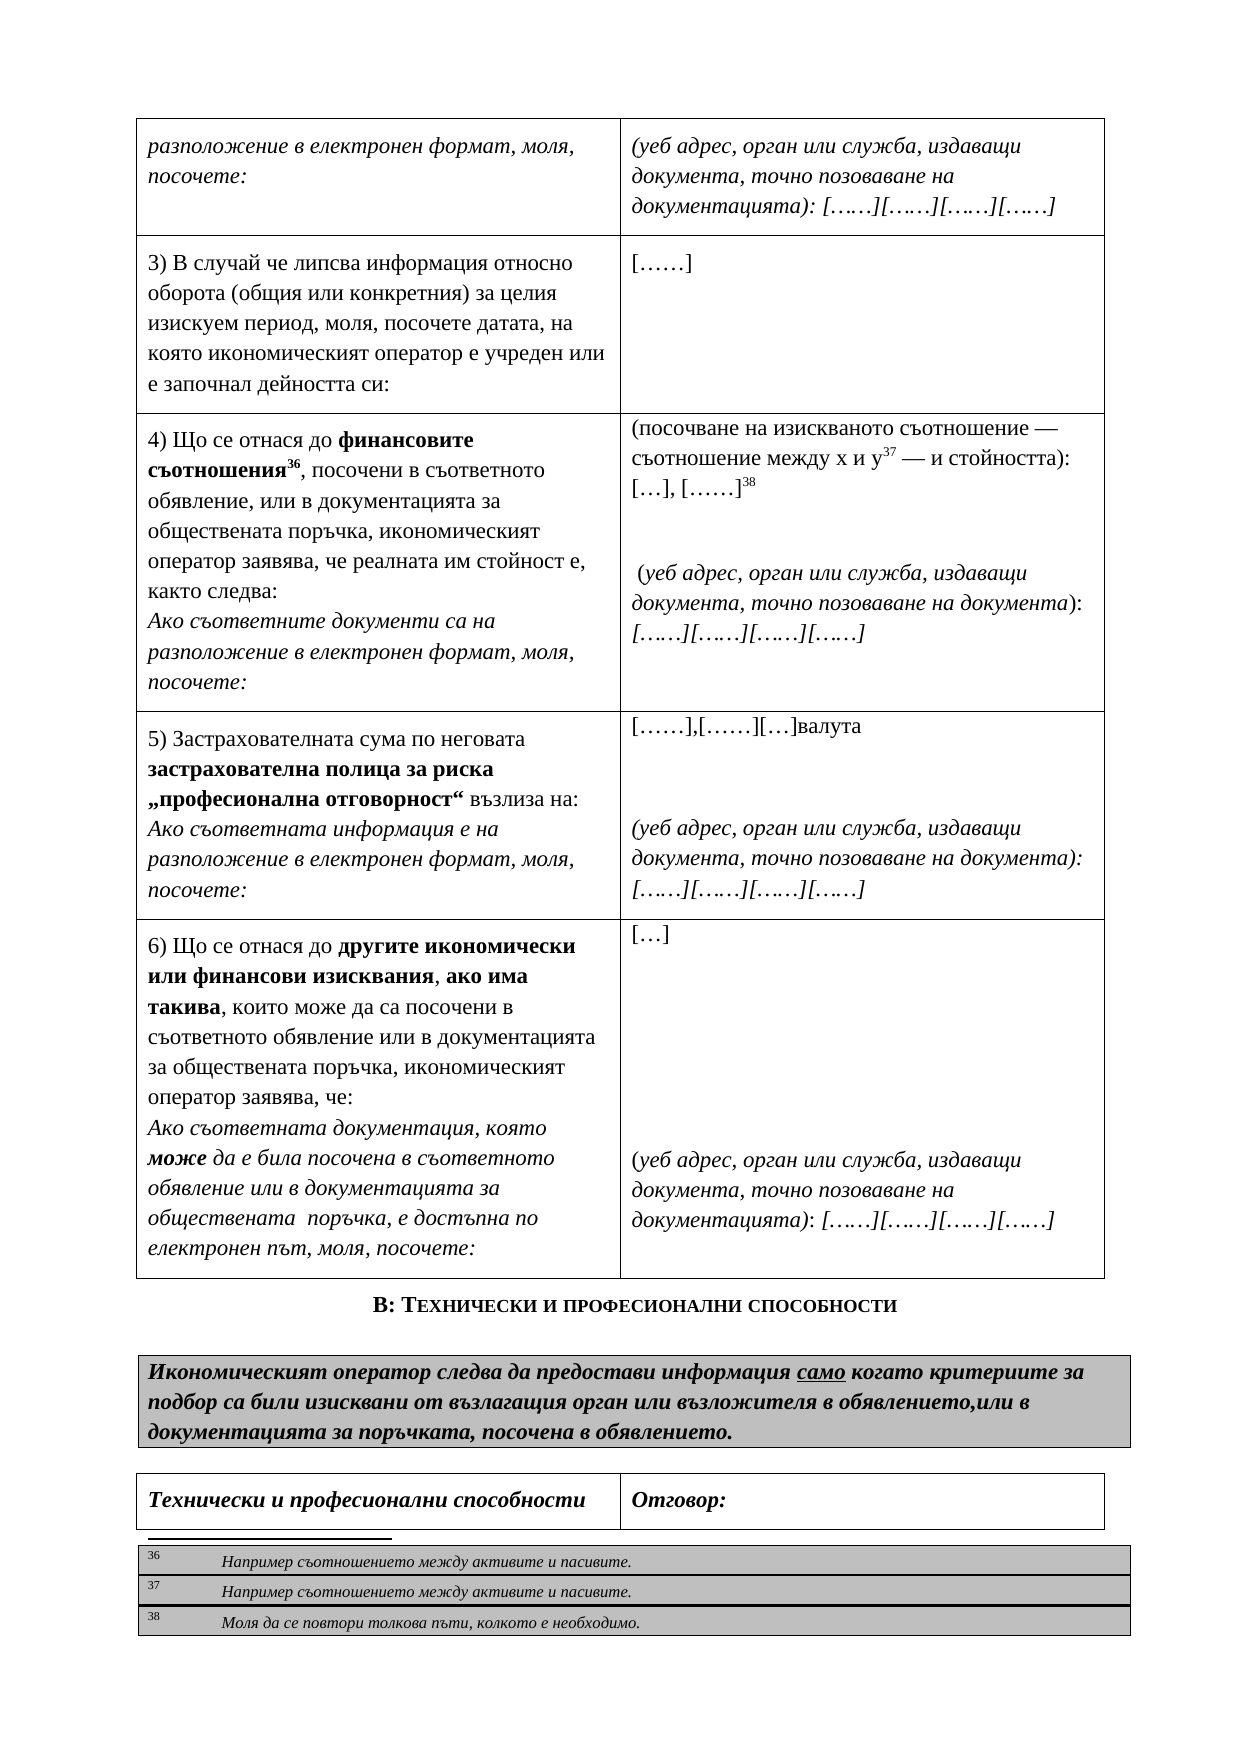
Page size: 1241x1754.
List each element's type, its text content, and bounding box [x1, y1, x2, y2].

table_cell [621, 119, 1104, 235]
table_cell 6) Що се отнася до другите икономически или финансови изисквания, ако има такива, които може да са посочени в съответното обявление или в документацията за обществената поръчка, икономическият оператор заявява, че: Ако съответната документация, която може да е била посочена в съответното обявление или в документацията за обществената поръчка, е достъпна по електронен път, моля, посочете: [137, 920, 620, 1277]
table_cell […] (уеб адрес, орган или служба, издаващи документа, точно позоваване на документацията): [……][……][……][……] [621, 920, 1104, 1277]
table_cell 5) Застрахователната сума по неговата застрахователна полица за риска „професионална отговорност“ възлиза на: Ако съответната информация е на разположение в електронен формат, моля, посочете: [137, 712, 620, 919]
table_cell 4) Що се отнася до финансовите съотношения, посочени в съответното обявление, или в документацията за обществената поръчка, икономическият оператор заявява, че реалната им стойност е, както следва: Ако съответните документи са на разположение в електронен формат, моля, посочете: [137, 414, 620, 711]
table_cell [137, 119, 620, 235]
table_cell (посочване на изискваното съотношение — съотношение между х и у — и стойността): […], [……] (уеб адрес, орган или служба, издаващи документа, точно позоваване на документа): [……][……][……][……] [621, 414, 1104, 711]
table_cell [……],[……][…]валута (уеб адрес, орган или служба, издаващи документа, точно позоваване на документа): [……][……][……][……] [621, 712, 1104, 919]
text Икономическият оператор следва да предостави информация само когато критериите за подбор са били изисквани от възлагащия орган или възложителя в обявлението,или в документацията за поръчката, посочена в обявлението. [139, 1356, 1130, 1447]
table_cell 3) В случай че липсва информация относно оборота (общия или конкретния) за целия изискуем период, моля, посочете датата, на която икономическият оператор е учреден или е започнал дейността си: [137, 236, 620, 413]
table_header Отговор: [621, 1474, 1104, 1529]
table_header Технически и професионални способности [137, 1474, 620, 1529]
table_cell [……] [621, 236, 1104, 413]
text В: Технически и професионални способности [148, 1291, 1122, 1317]
